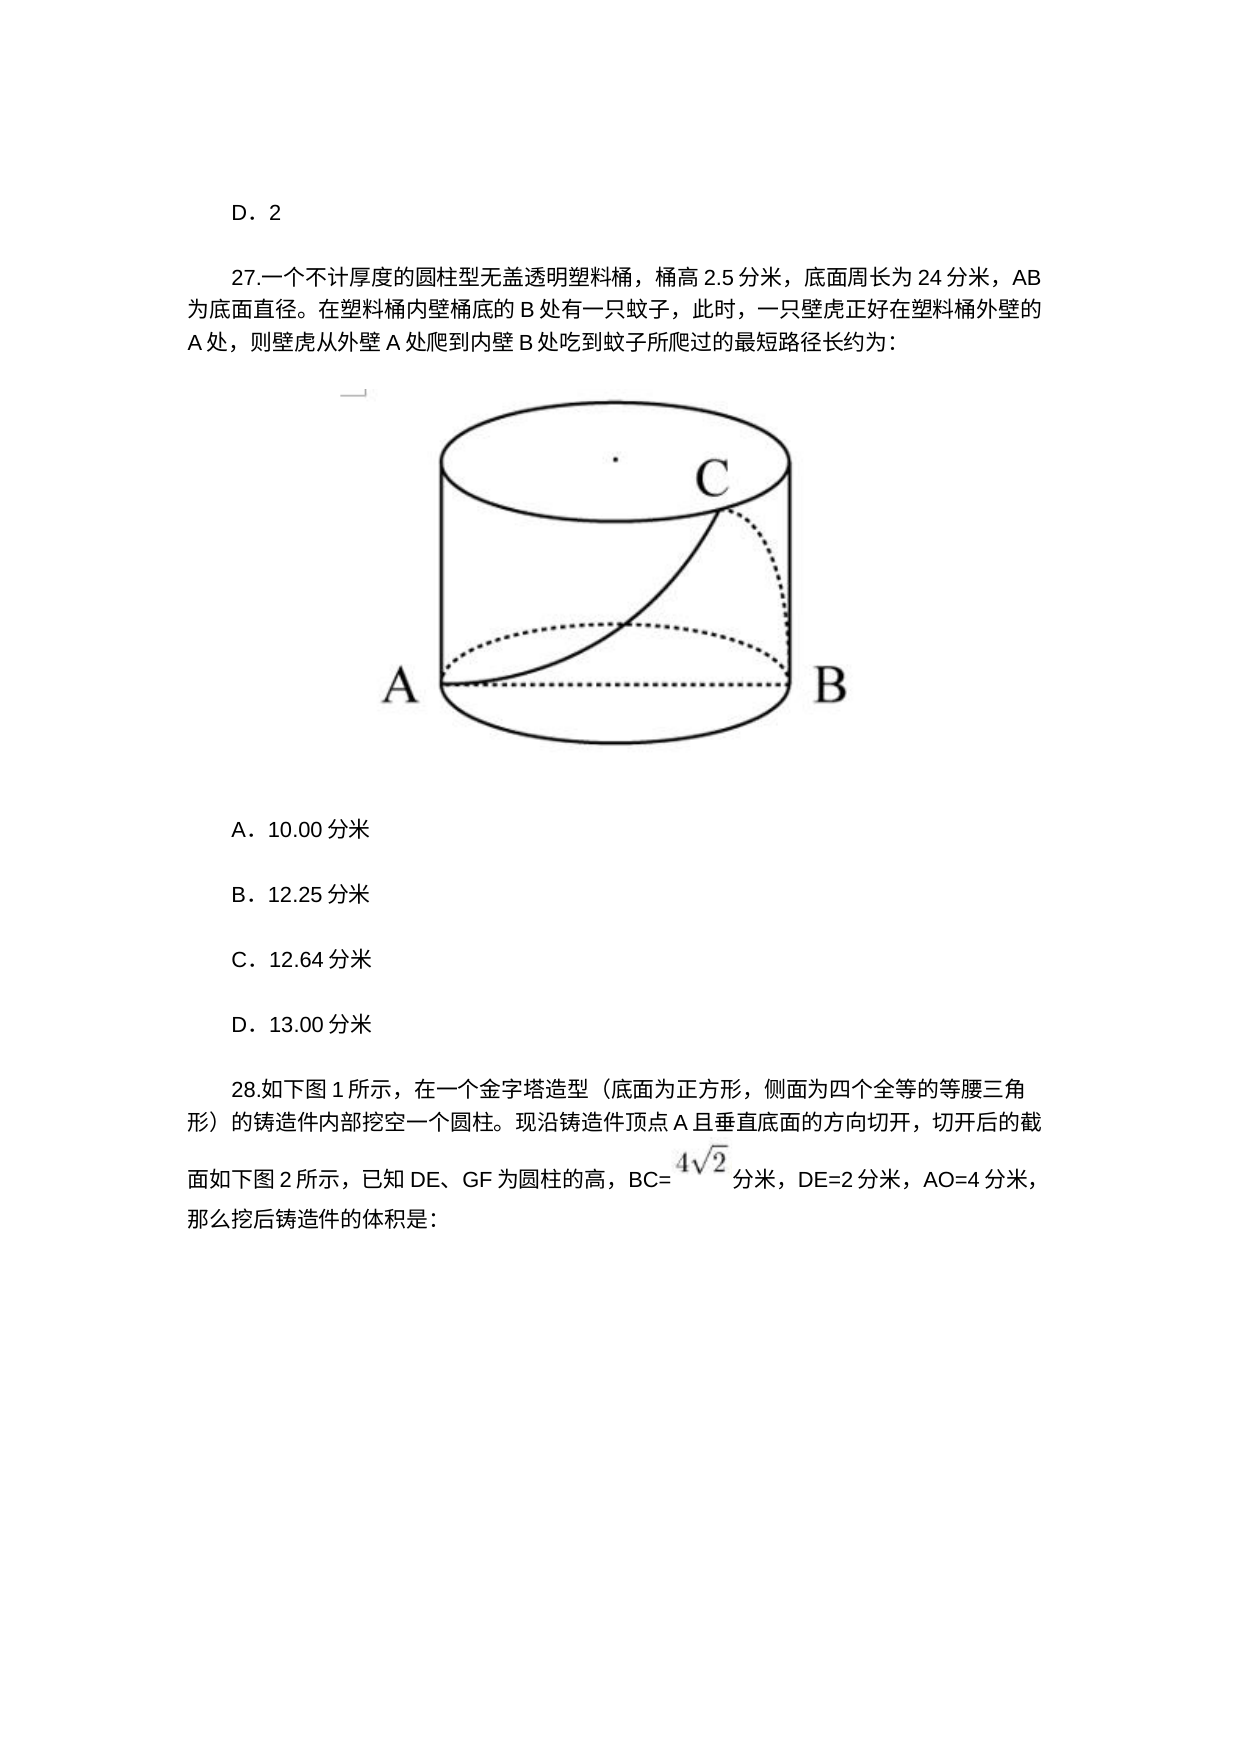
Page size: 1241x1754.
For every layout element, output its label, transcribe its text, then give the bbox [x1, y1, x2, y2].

picture [340, 389, 900, 768]
text D．2 [187, 194, 1053, 227]
text A．10.00分米 [187, 812, 1053, 844]
text B．12.25分米 [187, 877, 1053, 909]
picture [671, 1137, 733, 1180]
text C．12.64分米 [187, 942, 1053, 974]
text 27.一个不计厚度的圆柱型无盖透明塑料桶，桶高2.5分米，底面周长为24分米，AB为底面直径。在塑料桶内壁桶底的B处有一只蚊子，此时，一只壁虎正好在塑料桶外壁的A处，则壁虎从外壁A处爬到内壁B处吃到蚊子所爬过的最短路径长约为： [187, 259, 1053, 357]
text D．13.00分米 [187, 1007, 1053, 1039]
text 28.如下图1所示，在一个金字塔造型（底面为正方形，侧面为四个全等的等腰三角形）的铸造件内部挖空一个圆柱。现沿铸造件顶点A且垂直底面的方向切开，切开后的截面如下图2所示，已知DE、GF为圆柱的高，BC=分米，DE=2分米，AO=4分米，那么挖后铸造件的体积是： [187, 1072, 1053, 1234]
